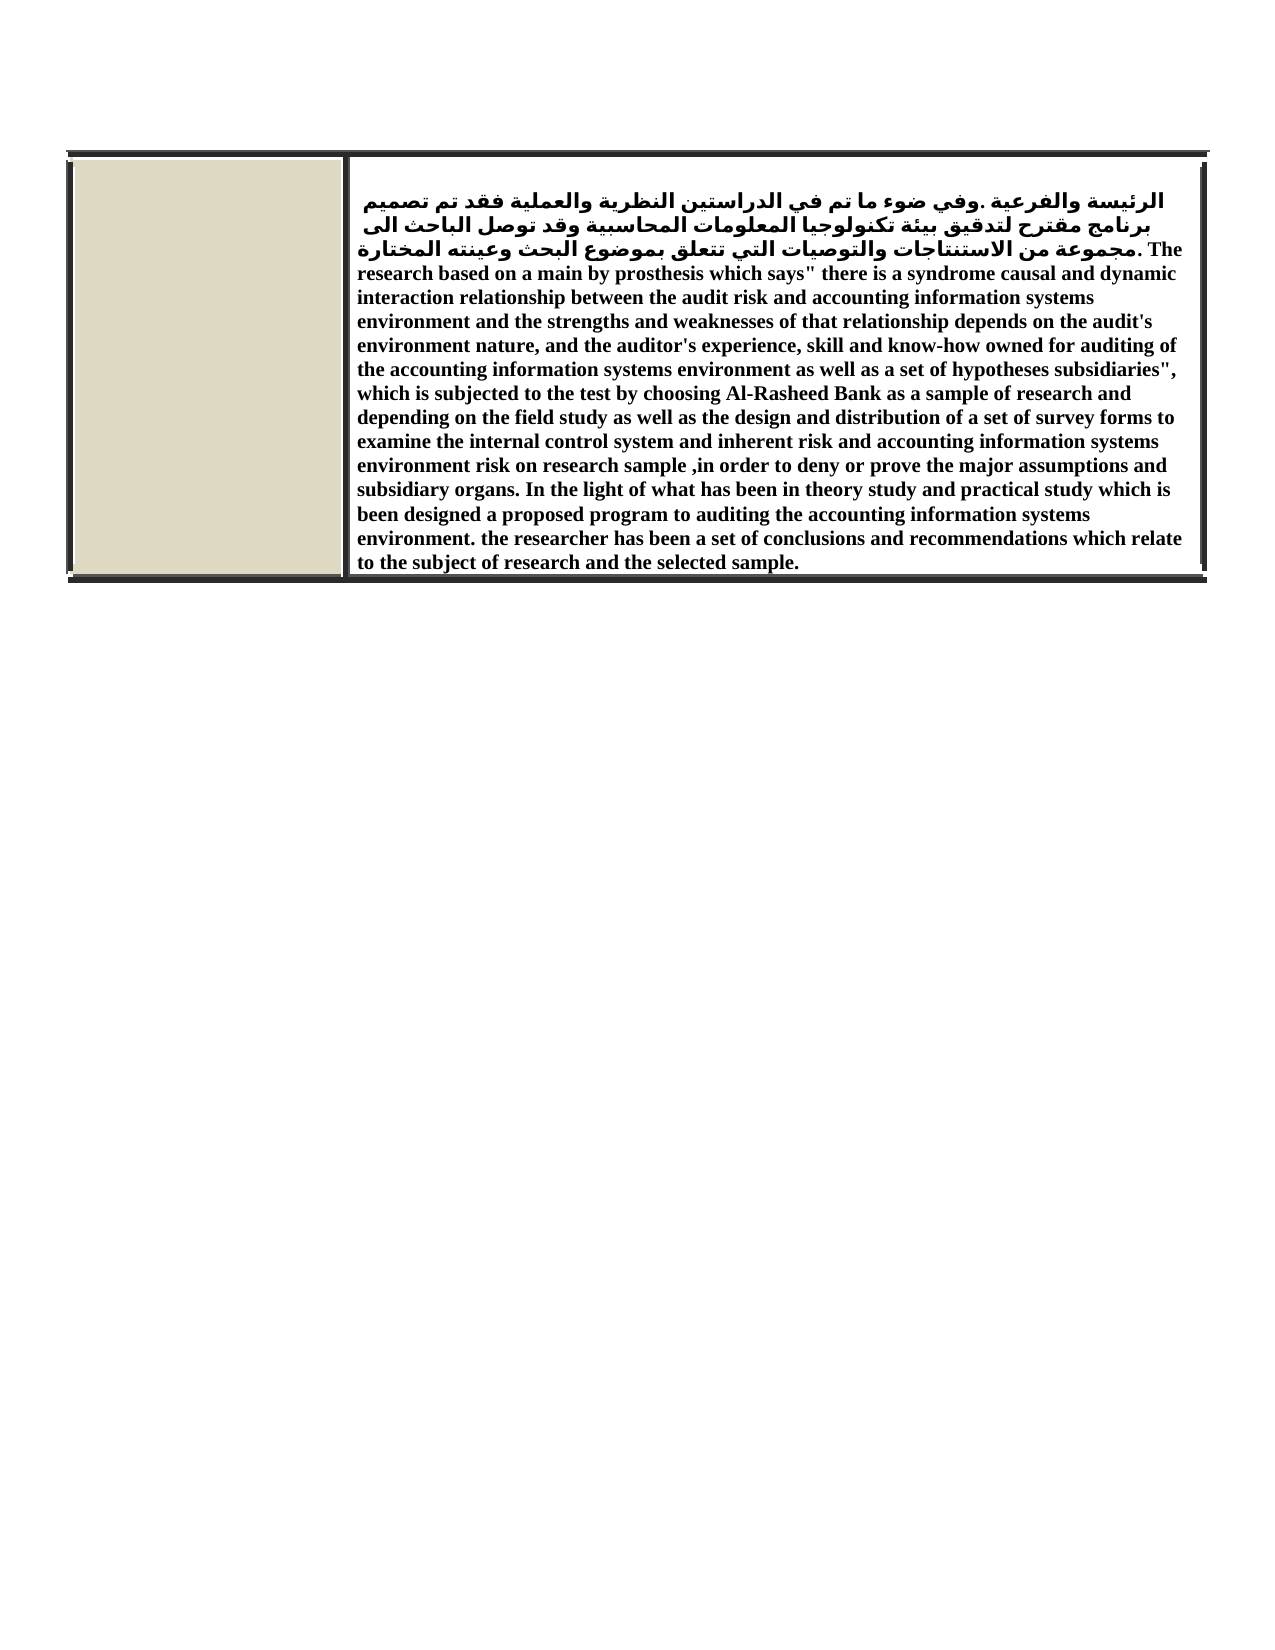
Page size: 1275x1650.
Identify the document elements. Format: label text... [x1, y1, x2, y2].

table_cell Abstract [70, 157, 341, 574]
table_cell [350, 157, 1205, 574]
